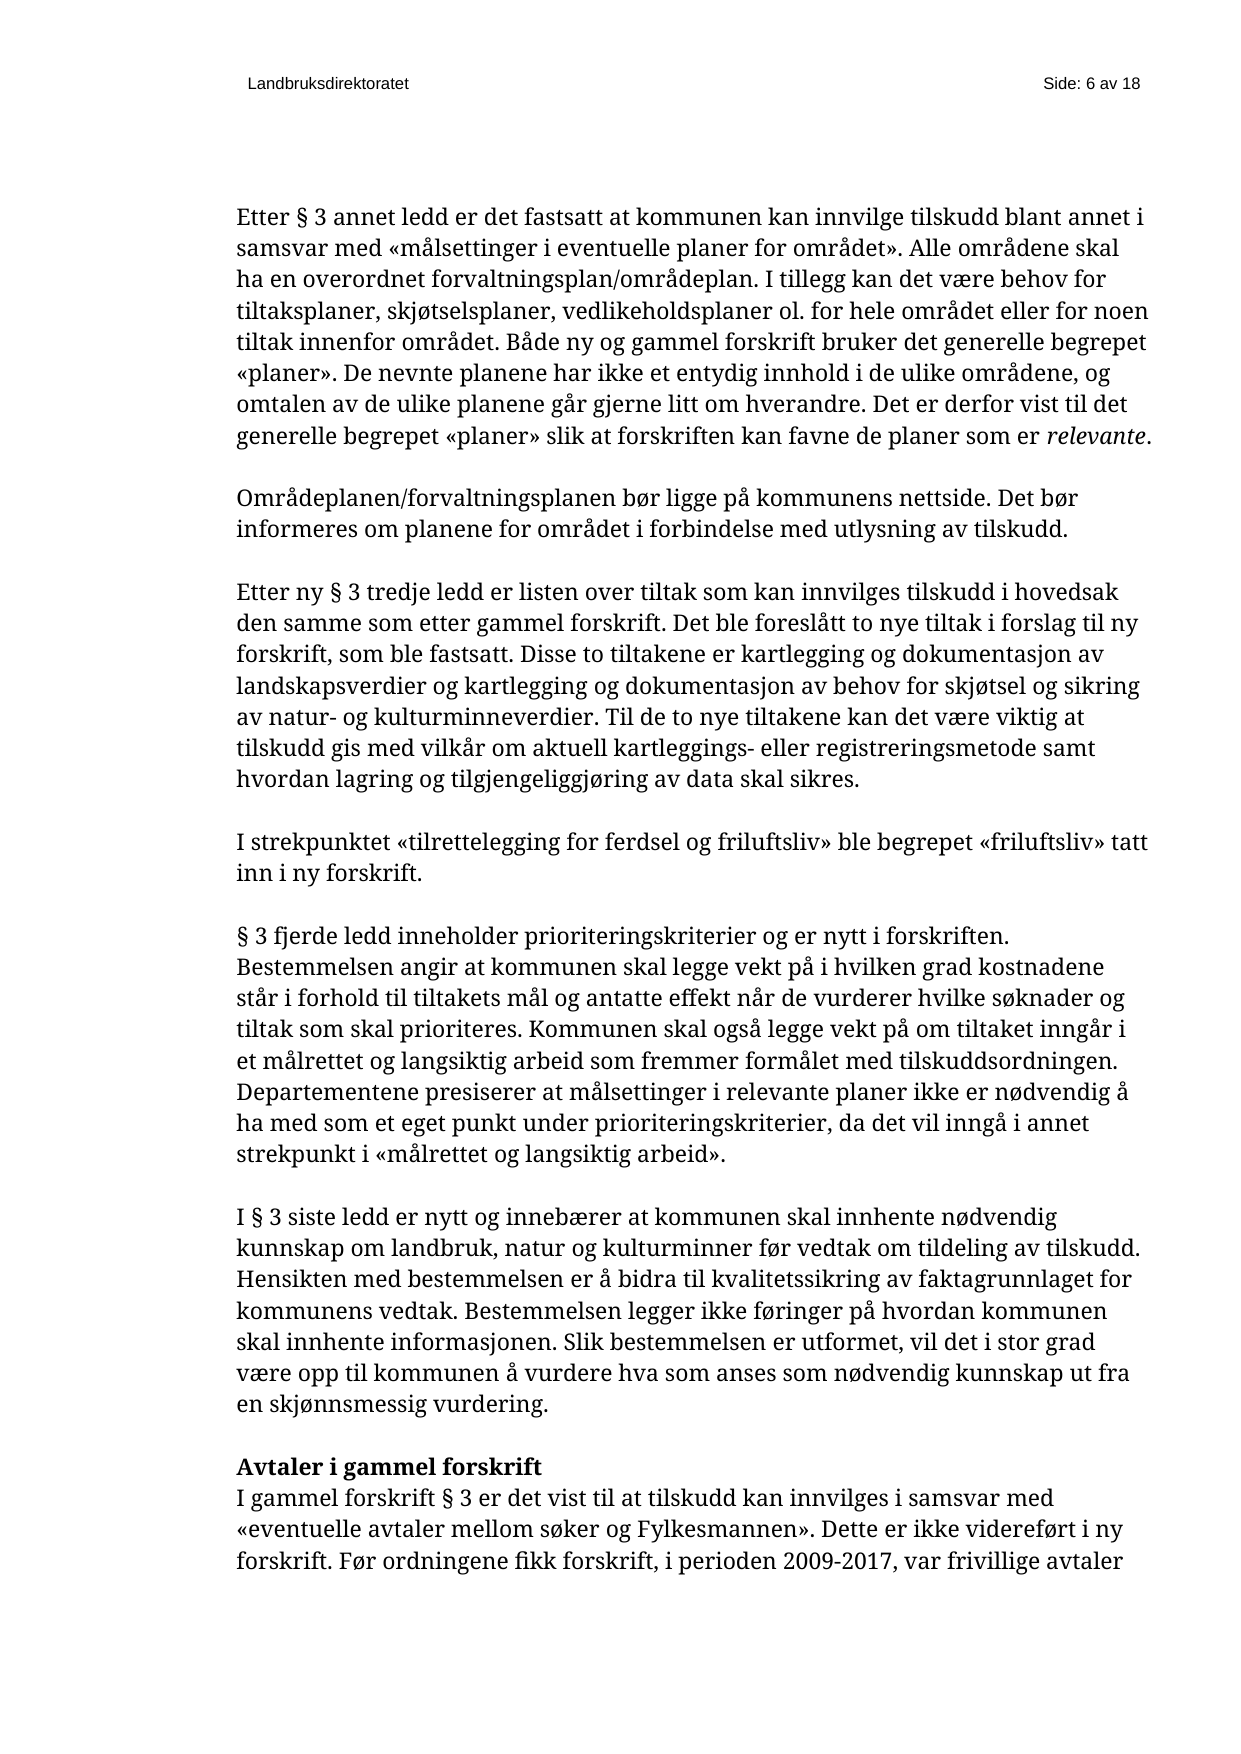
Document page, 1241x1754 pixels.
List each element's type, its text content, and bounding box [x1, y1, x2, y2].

text I strekpunktet «tilrettelegging for ferdsel og friluftsliv» ble begrepet «friluftsliv» tatt inn i ny forskrift. [236, 826, 1152, 888]
text Områdeplanen/forvaltningsplanen bør ligge på kommunens nettside. Det bør informeres om planene for området i forbindelse med utlysning av tilskudd. [236, 482, 1152, 544]
text I § 3 siste ledd er nytt og innebærer at kommunen skal innhente nødvendig kunnskap om landbruk, natur og kulturminner før vedtak om tildeling av tilskudd. Hensikten med bestemmelsen er å bidra til kvalitetssikring av faktagrunnlaget for kommunens vedtak. Bestemmelsen legger ikke føringer på hvordan kommunen skal innhente informasjonen. Slik bestemmelsen er utformet, vil det i stor grad være opp til kommunen å vurdere hva som anses som nødvendig kunnskap ut fra en skjønnsmessig vurdering. [236, 1201, 1152, 1419]
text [236, 1482, 1152, 1576]
text Etter ny § 3 tredje ledd er listen over tiltak som kan innvilges tilskudd i hovedsak den samme som etter gammel forskrift. Det ble foreslått to nye tiltak i forslag til ny forskrift, som ble fastsatt. Disse to tiltakene er kartlegging og dokumentasjon av landskapsverdier og kartlegging og dokumentasjon av behov for skjøtsel og sikring av natur- og kulturminneverdier. Til de to nye tiltakene kan det være viktig at tilskudd gis med vilkår om aktuell kartleggings- eller registreringsmetode samt hvordan lagring og tilgjengeliggjøring av data skal sikres. [236, 576, 1152, 794]
text Avtaler i gammel forskrift [236, 1451, 1152, 1482]
text § 3 fjerde ledd inneholder prioriteringskriterier og er nytt i forskriften. Bestemmelsen angir at kommunen skal legge vekt på i hvilken grad kostnadene står i forhold til tiltakets mål og antatte effekt når de vurderer hvilke søknader og tiltak som skal prioriteres. Kommunen skal også legge vekt på om tiltaket inngår i et målrettet og langsiktig arbeid som fremmer formålet med tilskuddsordningen. Departementene presiserer at målsettinger i relevante planer ikke er nødvendig å ha med som et eget punkt under prioriteringskriterier, da det vil inngå i annet strekpunkt i «målrettet og langsiktig arbeid». [236, 919, 1152, 1169]
text Etter § 3 annet ledd er det fastsatt at kommunen kan innvilge tilskudd blant annet i samsvar med «målsettinger i eventuelle planer for området». Alle områdene skal ha en overordnet forvaltningsplan/områdeplan. I tillegg kan det være behov for tiltaksplaner, skjøtselsplaner, vedlikeholdsplaner ol. for hele området eller for noen tiltak innenfor området. Både ny og gammel forskrift bruker det generelle begrepet «planer». De nevnte planene har ikke et entydig innhold i de ulike områdene, og omtalen av de ulike planene går gjerne litt om hverandre. Det er derfor vist til det generelle begrepet «planer» slik at forskriften kan favne de planer som er relevante. [236, 201, 1152, 451]
